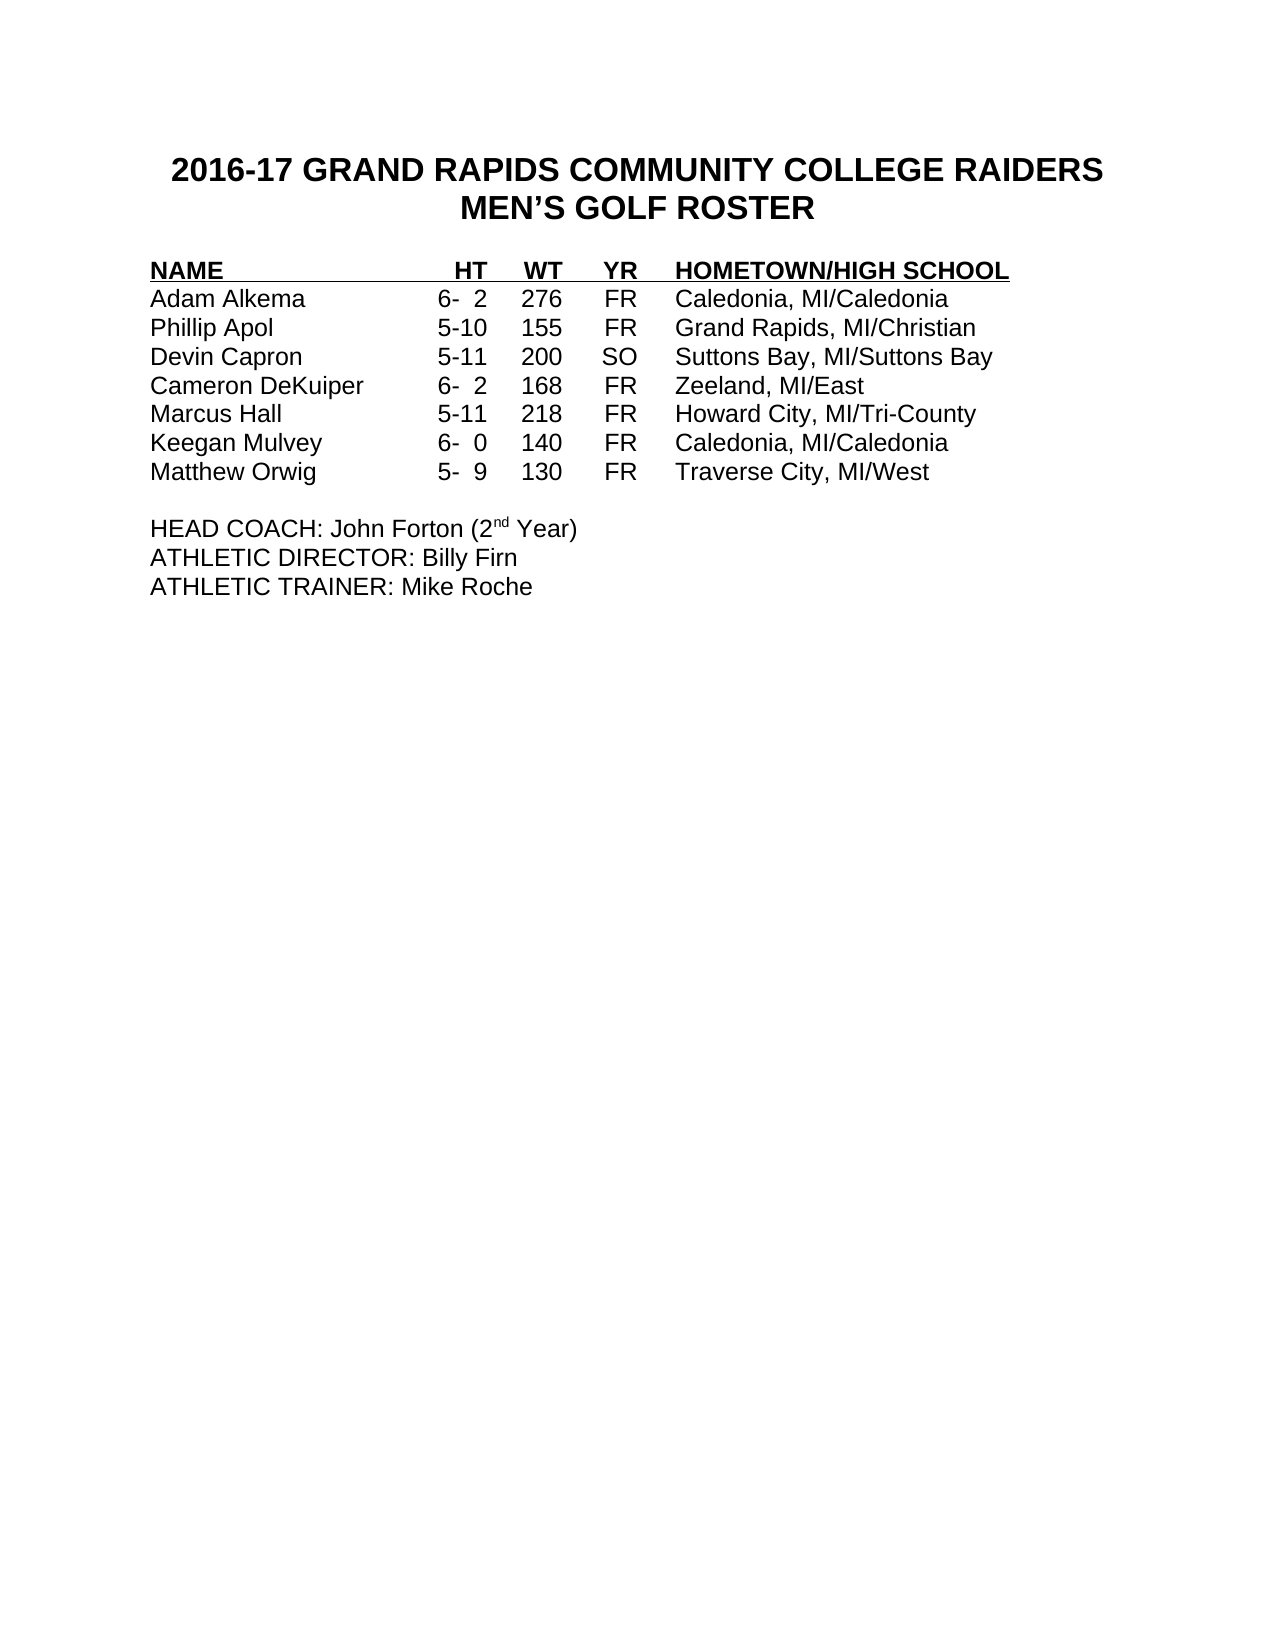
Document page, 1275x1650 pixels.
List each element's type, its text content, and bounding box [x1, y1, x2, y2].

text ATHLETIC TRAINER: Mike Roche [75, 572, 1200, 601]
text Cameron DeKuiper 6- 2 168 FR Zeeland, MI/East [75, 371, 1200, 399]
text Marcus Hall 5-11 218 FR Howard City, MI/Tri-County [75, 399, 1200, 428]
text Phillip Apol 5-10 155 FR Grand Rapids, MI/Christian [75, 313, 1200, 342]
text Keegan Mulvey 6- 0 140 FR Caledonia, MI/Caledonia [75, 428, 1200, 457]
text MEN’S GOLF ROSTER [75, 188, 1200, 227]
text Matthew Orwig 5- 9 130 FR Traverse City, MI/West [75, 457, 1200, 486]
text 2016-17 GRAND RAPIDS COMMUNITY COLLEGE RAIDERS [75, 150, 1200, 188]
text Adam Alkema 6- 2 276 FR Caledonia, MI/Caledonia [75, 284, 1200, 313]
text Devin Capron 5-11 200 SO Suttons Bay, MI/Suttons Bay [75, 342, 1200, 371]
text NAME HT WT YR HOMETOWN/HIGH SCHOOL [75, 256, 1200, 284]
text ATHLETIC DIRECTOR: Billy Firn [75, 543, 1200, 572]
text HEAD COACH: John Forton (2nd Year) [75, 514, 1200, 543]
